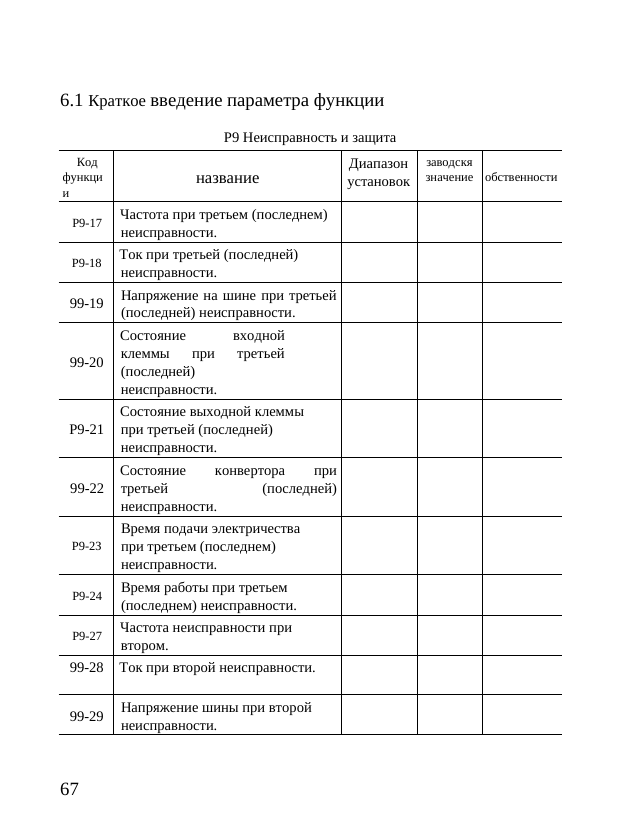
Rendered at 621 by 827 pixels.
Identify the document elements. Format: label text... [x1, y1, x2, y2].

table_cell [483, 616, 562, 655]
table_cell [342, 656, 417, 694]
table_cell Частота при третьем (последнем) неисправности. [114, 202, 341, 241]
table_cell [483, 283, 562, 322]
table_cell Р9-18 [59, 243, 113, 282]
table_cell [342, 202, 417, 241]
table_cell [483, 323, 562, 399]
table_cell [342, 458, 417, 516]
table_cell [483, 656, 562, 694]
table_cell [418, 400, 482, 457]
table_cell Время работы при третьем (последнем) неисправности. [114, 575, 341, 614]
table_cell Состояние конвертора при третьей (последней) неисправности. [114, 458, 341, 516]
table_cell Ток при третьей (последней) неисправности. [114, 243, 341, 282]
table_cell 99-29 [59, 695, 113, 734]
table_cell [418, 616, 482, 655]
table_cell [342, 517, 417, 574]
table_cell [483, 243, 562, 282]
table_cell [418, 202, 482, 241]
table_cell [342, 616, 417, 655]
table_cell Напряжение на шине при третьей (последней) неисправности. [114, 283, 341, 322]
table_cell [418, 695, 482, 734]
table_cell [483, 695, 562, 734]
table_cell 99-22 [59, 458, 113, 516]
table_cell [483, 517, 562, 574]
table_cell 99-20 [59, 323, 113, 399]
table_cell Состояние выходной клеммы при третьей (последней) неисправности. [114, 400, 341, 457]
table_cell [342, 695, 417, 734]
table_cell Состояние входной клеммы при третьей (последней) неисправности. [114, 323, 341, 399]
table_cell Частота неисправности при втором. [114, 616, 341, 655]
table_cell Р9-21 [59, 400, 113, 457]
table_cell 99-28 [59, 656, 113, 694]
table_cell [418, 283, 482, 322]
table_cell [483, 575, 562, 614]
table_cell [483, 202, 562, 241]
table_cell [342, 400, 417, 457]
table_cell Р9-17 [59, 202, 113, 241]
table_cell Р9-2З [59, 517, 113, 574]
table_cell [483, 400, 562, 457]
table_cell [483, 458, 562, 516]
table_cell Время подачи электричества при третьем (последнем) неисправности. [114, 517, 341, 574]
table_cell Ток при второй неисправности. [114, 656, 341, 694]
table_header название [114, 151, 341, 201]
table_cell [418, 517, 482, 574]
table_header Код функции [59, 151, 113, 201]
table_header Диапазон установок [342, 151, 417, 201]
table_header заводскя значение [418, 151, 482, 201]
table_cell [342, 575, 417, 614]
table_header обственности [483, 151, 562, 201]
table_cell [418, 243, 482, 282]
table_cell [418, 323, 482, 399]
table_cell [418, 458, 482, 516]
table_cell [418, 656, 482, 694]
table_cell [342, 283, 417, 322]
table_cell Р9-24 [59, 575, 113, 614]
table_cell [342, 243, 417, 282]
table_cell 99-19 [59, 283, 113, 322]
table_cell [418, 575, 482, 614]
table_cell Р9-27 [59, 616, 113, 655]
table_cell Напряжение шины при второй неисправности. [114, 695, 341, 734]
table_cell [342, 323, 417, 399]
